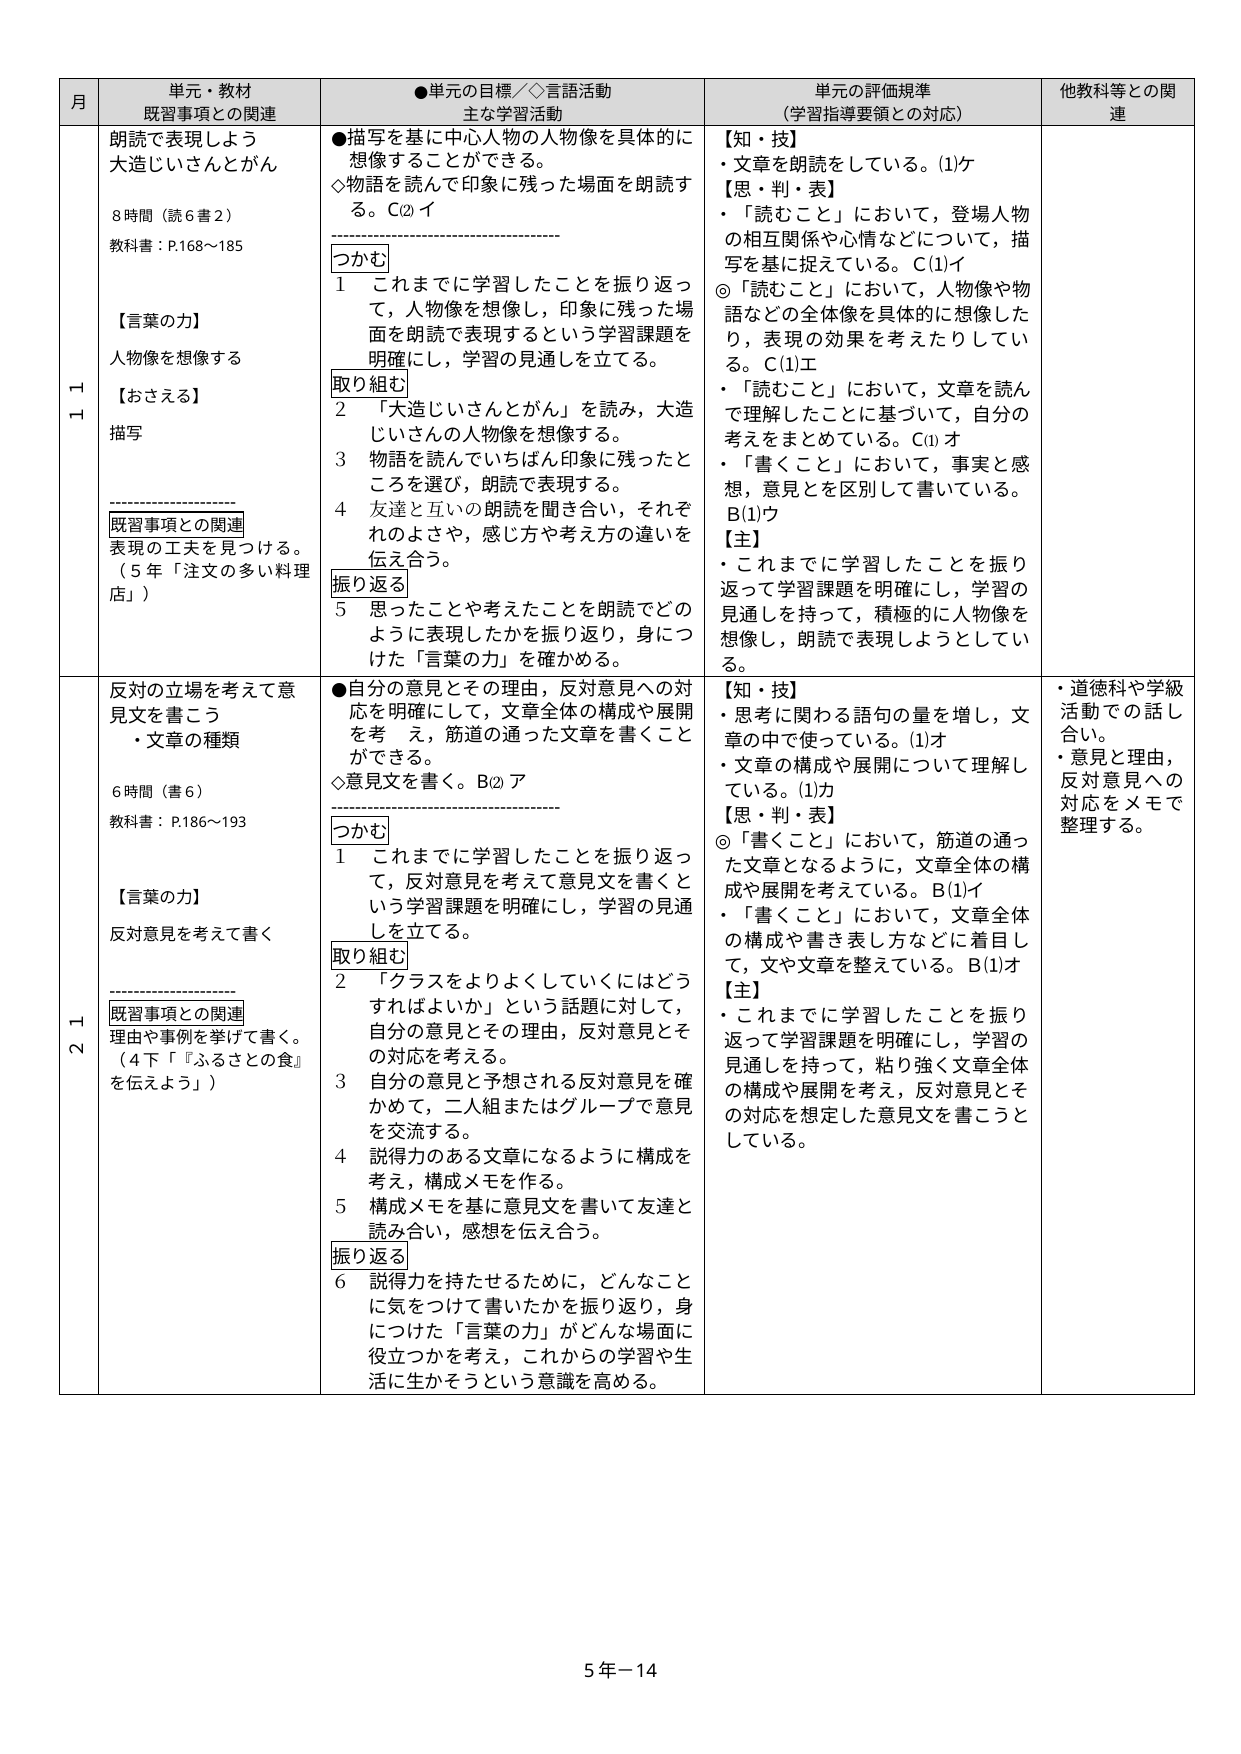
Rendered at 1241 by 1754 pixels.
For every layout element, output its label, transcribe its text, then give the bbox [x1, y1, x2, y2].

table_cell 朗読で表現しよう 大造じいさんとがん ８時間（読６書２） 教科書：P.168～185 【言葉の力】 人物像を想像する 【おさえる】 描写 --------------------- 既習事項との関連 表現の工夫を見つける。（５年「注文の多い料理店」） [99, 126, 320, 676]
table_header 単元・教材 既習事項との関連 [99, 79, 320, 125]
table_cell [1042, 126, 1194, 676]
table_cell １２ [60, 677, 98, 1394]
table_header 単元の評価規準 （学習指導要領との対応） [705, 79, 1041, 125]
table_cell ・道徳科や学級活動での話し合い。 ・意見と理由，反対意見への対応をメモで整理する。 [1042, 677, 1194, 1394]
table_cell １１ [60, 126, 98, 676]
table_header 月 [60, 79, 98, 125]
table_header ●単元の目標／◇言語活動 主な学習活動 [321, 79, 704, 125]
table_cell ●描写を基に中心人物の人物像を具体的に想像することができる。 ◇物語を読んで印象に残った場面を朗読する。C⑵イ -------------------------------------- つかむ １ これまでに学習したことを振り返って，人物像を想像し，印象に残った場面を朗読で表現するという学習課題を明確にし，学習の見通しを立てる。 取り組む ２ 「大造じいさんとがん」を読み，大造じいさんの人物像を想像する。 ３ 物語を読んでいちばん印象に残ったところを選び，朗読で表現する。 ４ 友達と互いの朗読を聞き合い，それぞれのよさや，感じ方や考え方の違いを伝え合う。 振り返る ５ 思ったことや考えたことを朗読でどのように表現したかを振り返り，身につけた「言葉の力」を確かめる。 [321, 126, 704, 676]
table_cell 【知・技】 ・思考に関わる語句の量を増し，文章の中で使っている。⑴オ ・文章の構成や展開について理解している。⑴カ 【思・判・表】 ◎「書くこと」において，筋道の通った文章となるように，文章全体の構成や展開を考えている。Ｂ⑴イ ・「書くこと」において，文章全体の構成や書き表し方などに着目して，文や文章を整えている。Ｂ⑴オ 【主】 ・これまでに学習したことを振り返って学習課題を明確にし，学習の見通しを持って，粘り強く文章全体の構成や展開を考え，反対意見とその対応を想定した意見文を書こうとしている。 [705, 677, 1041, 1394]
table_cell 反対の立場を考えて意見文を書こう ・文章の種類 ６時間（書６） 教科書： P.186～193 【言葉の力】 反対意見を考えて書く --------------------- 既習事項との関連 理由や事例を挙げて書く。（４下「『ふるさとの食』を伝えよう」） [99, 677, 320, 1394]
table_cell ●自分の意見とその理由，反対意見への対応を明確にして，文章全体の構成や展開を考 え，筋道の通った文章を書くことができる。 ◇意見文を書く。B⑵ア -------------------------------------- つかむ １ これまでに学習したことを振り返って，反対意見を考えて意見文を書くという学習課題を明確にし，学習の見通しを立てる。 取り組む ２ 「クラスをよりよくしていくにはどうすればよいか」という話題に対して，自分の意見とその理由，反対意見とその対応を考える。 ３ 自分の意見と予想される反対意見を確かめて，二人組またはグループで意見を交流する。 ４ 説得力のある文章になるように構成を考え，構成メモを作る。 ５ 構成メモを基に意見文を書いて友達と読み合い，感想を伝え合う。 振り返る ６ 説得力を持たせるために，どんなことに気をつけて書いたかを振り返り，身につけた「言葉の力」がどんな場面に役立つかを考え，これからの学習や生活に生かそうという意識を高める。 [321, 677, 704, 1394]
table_cell 【知・技】 ・文章を朗読をしている。⑴ケ 【思・判・表】 ・「読むこと」において，登場人物の相互関係や心情などについて，描写を基に捉えている。Ｃ⑴イ ◎「読むこと」において，人物像や物語などの全体像を具体的に想像したり，表現の効果を考えたりしている。Ｃ⑴エ ・「読むこと」において，文章を読んで理解したことに基づいて，自分の考えをまとめている。C⑴オ ・「書くこと」において，事実と感想，意見とを区別して書いている。Ｂ⑴ウ 【主】 ・これまでに学習したことを振り返って学習課題を明確にし，学習の見通しを持って，積極的に人物像を想像し，朗読で表現しようとしている。 [705, 126, 1041, 676]
table_header 他教科等との関連 [1042, 79, 1194, 125]
